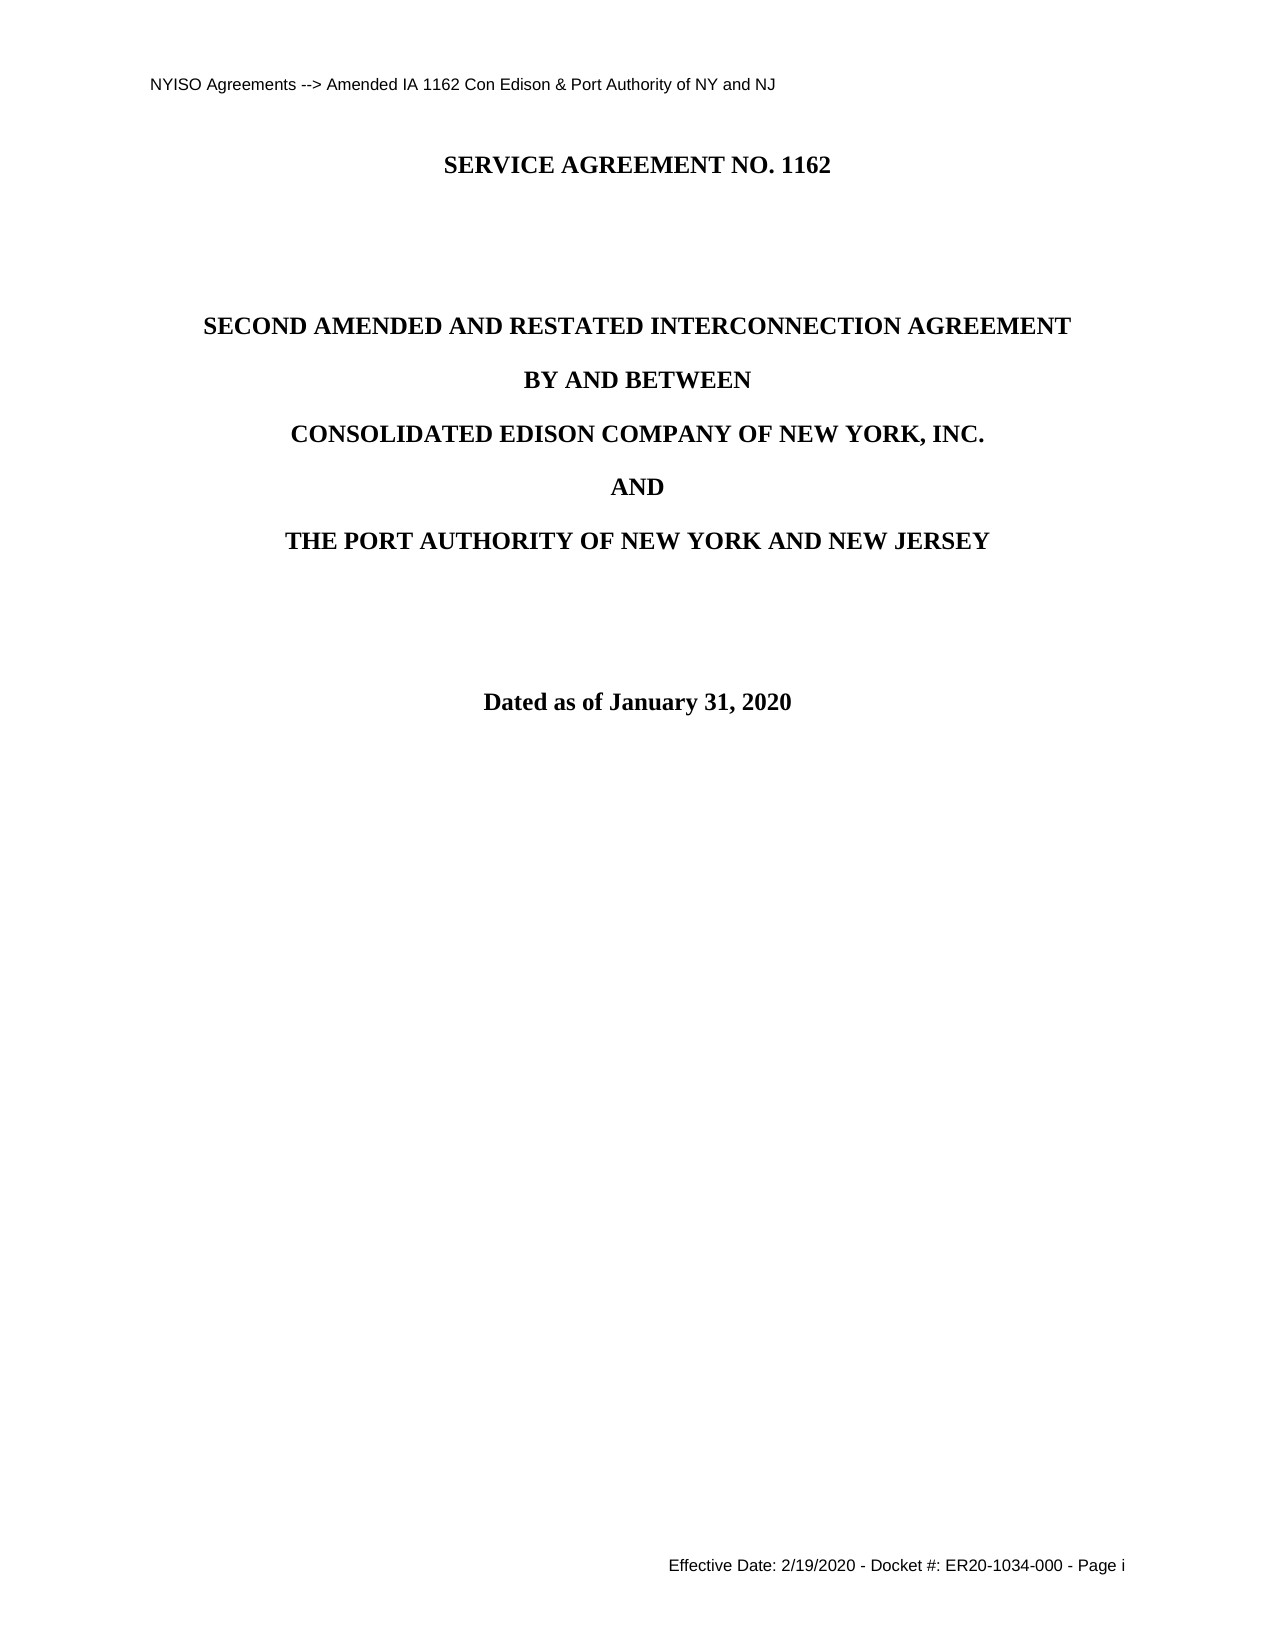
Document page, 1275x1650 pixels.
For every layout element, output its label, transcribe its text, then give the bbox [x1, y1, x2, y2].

text BY AND BETWEEN [150, 365, 1125, 394]
text SERVICE AGREEMENT NO. 1162 [150, 150, 1125, 179]
text AND [150, 472, 1125, 501]
text CONSOLIDATED EDISON COMPANY OF NEW YORK, INC. [150, 419, 1125, 447]
text SECOND AMENDED AND RESTATED INTERCONNECTION AGREEMENT [150, 311, 1125, 340]
text Dated as of January 31, 2020 [150, 687, 1125, 716]
text THE PORT AUTHORITY OF NEW YORK AND NEW JERSEY [150, 526, 1125, 555]
